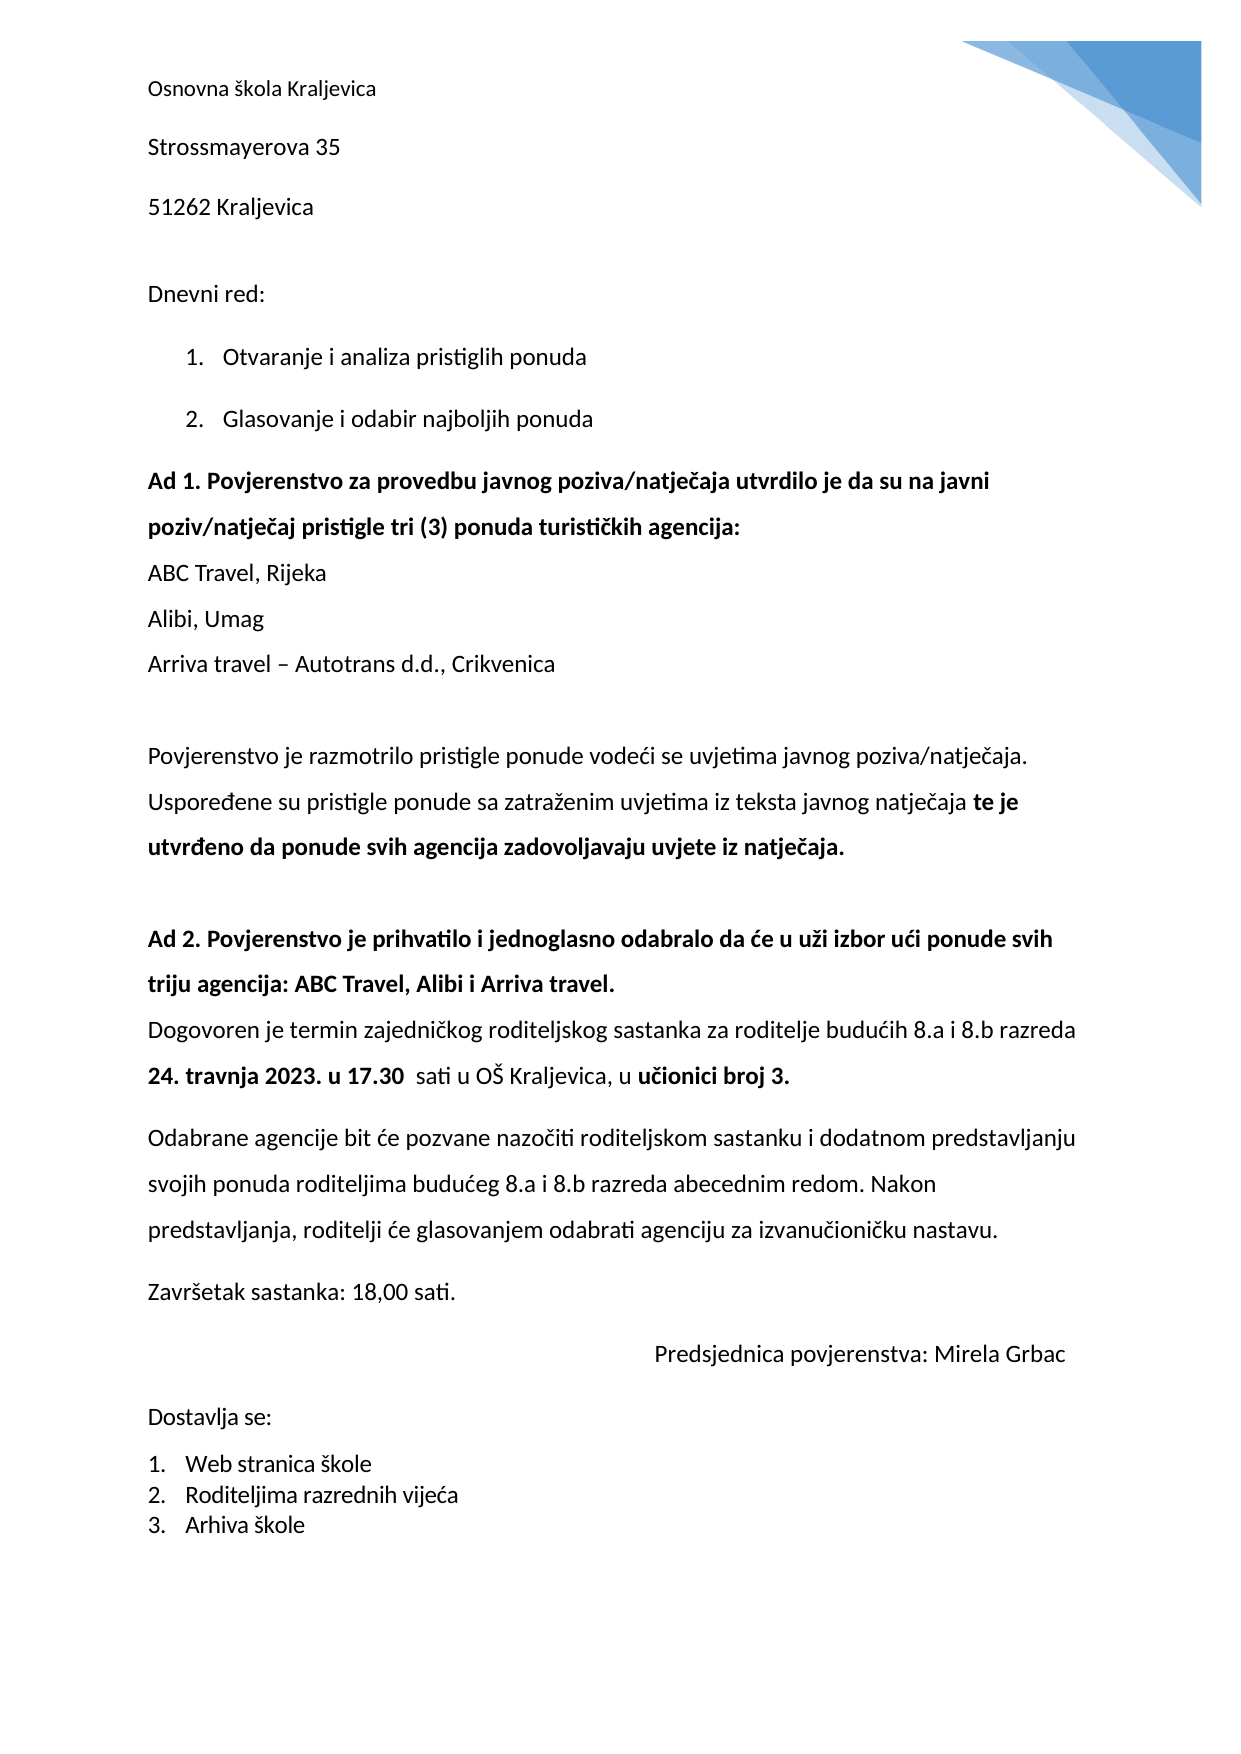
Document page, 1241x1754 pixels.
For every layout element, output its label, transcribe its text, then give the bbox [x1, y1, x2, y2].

text Arriva travel – Autotrans d.d., Crikvenica [148, 648, 1093, 679]
list Glasovanje i odabir najboljih ponuda [185, 403, 1093, 434]
text Dnevni red: [148, 278, 1093, 309]
text Predsjednica povjerenstva: Mirela Grbac [148, 1339, 1093, 1369]
list Arhiva škole [148, 1509, 1093, 1540]
list Roditeljima razrednih vijeća [148, 1479, 1093, 1509]
text Ad 2. Povjerenstvo je prihvatilo i jednoglasno odabralo da će u uži izbor ući ponude svih triju agencija: ABC Travel, Alibi i Arriva travel. [148, 923, 1093, 999]
title Ad 1. Povjerenstvo za provedbu javnog poziva/natječaja utvrdilo je da su na javni poziv/natječaj pristigle tri (3) ponuda turističkih agencija: [148, 466, 1093, 542]
text Odabrane agencije bit će pozvane nazočiti roditeljskom sastanku i dodatnom predstavljanju svojih ponuda roditeljima budućeg 8.a i 8.b razreda abecednim redom. Nakon predstavljanja, roditelji će glasovanjem odabrati agenciju za izvanučioničku nastavu. [148, 1122, 1093, 1244]
text ABC Travel, Rijeka [148, 557, 1093, 587]
text Alibi, Umag [148, 603, 1093, 633]
picture [962, 41, 1202, 207]
text Dogovoren je termin zajedničkog roditeljskog sastanka za roditelje budućih 8.a i 8.b razreda 24. travnja 2023. u 17.30 sati u OŠ Kraljevica, u učionici broj 3. [148, 1014, 1093, 1091]
text Dostavlja se: [148, 1401, 1093, 1432]
list Otvaranje i analiza pristiglih ponuda [185, 341, 1093, 371]
list Web stranica škole [148, 1448, 1093, 1479]
text Završetak sastanka: 18,00 sati. [148, 1276, 1093, 1307]
text Povjerenstvo je razmotrilo pristigle ponude vodeći se uvjetima javnog poziva/natječaja. Uspoređene su pristigle ponude sa zatraženim uvjetima iz teksta javnog natječaja te je utvrđeno da ponude svih agencija zadovoljavaju uvjete iz natječaja. [148, 740, 1093, 862]
